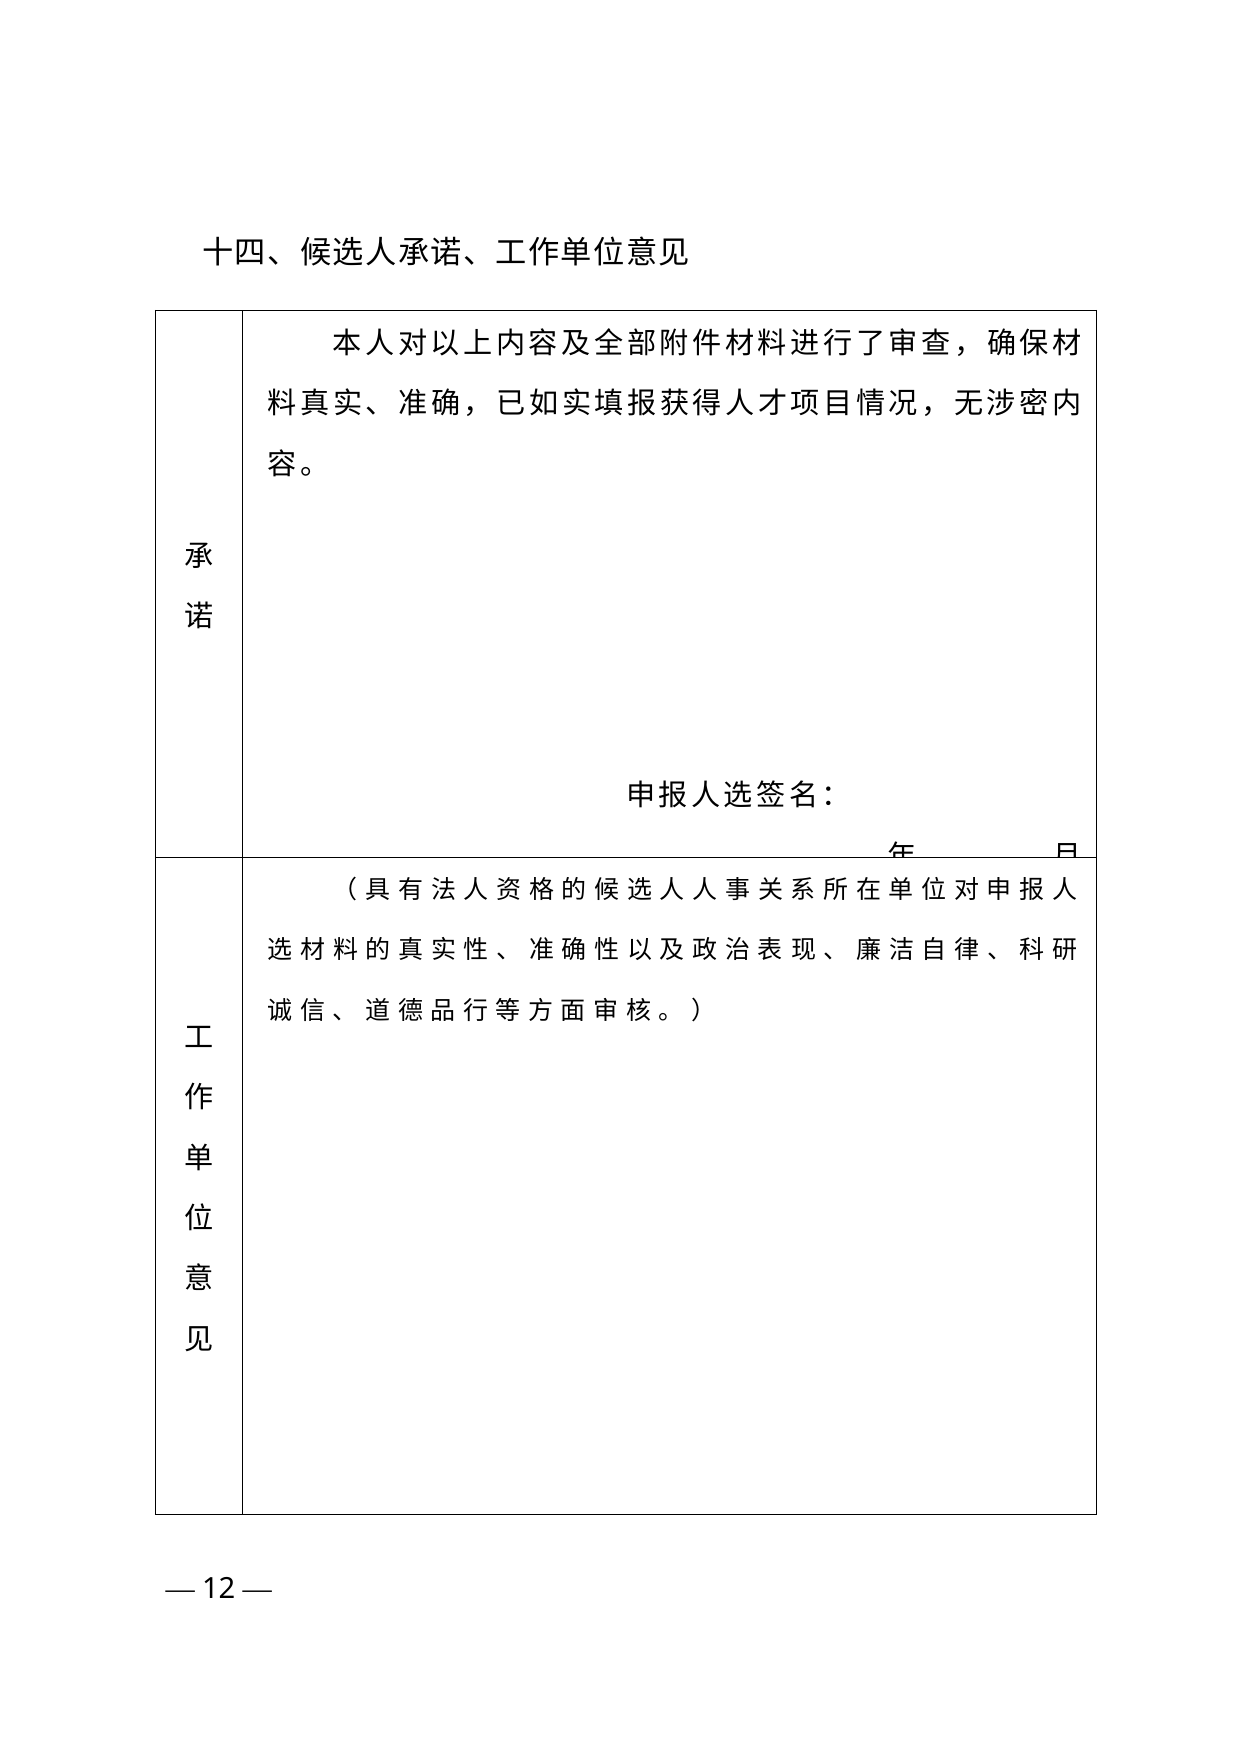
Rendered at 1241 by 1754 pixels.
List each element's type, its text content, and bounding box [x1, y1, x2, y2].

table_cell 工 作 单 位 意 见 [156, 858, 242, 1514]
text 十四、候选人承诺、工作单位意见 [169, 219, 1082, 280]
table_header 承 诺 [156, 311, 242, 857]
table_cell （具有法人资格的候选人人事关系所在单位对申报人选材料的真实性、准确性以及政治表现、廉洁自律、科研诚信、道德品行等方面审核。） 负责人签字： 单位盖章： 年 月 日 [243, 858, 1096, 1514]
table_header 本人对以上内容及全部附件材料进行了审查，确保材料真实、准确，已如实填报获得人才项目情况，无涉密内容。 申报人选签名： 年 月 日 [243, 311, 1096, 857]
